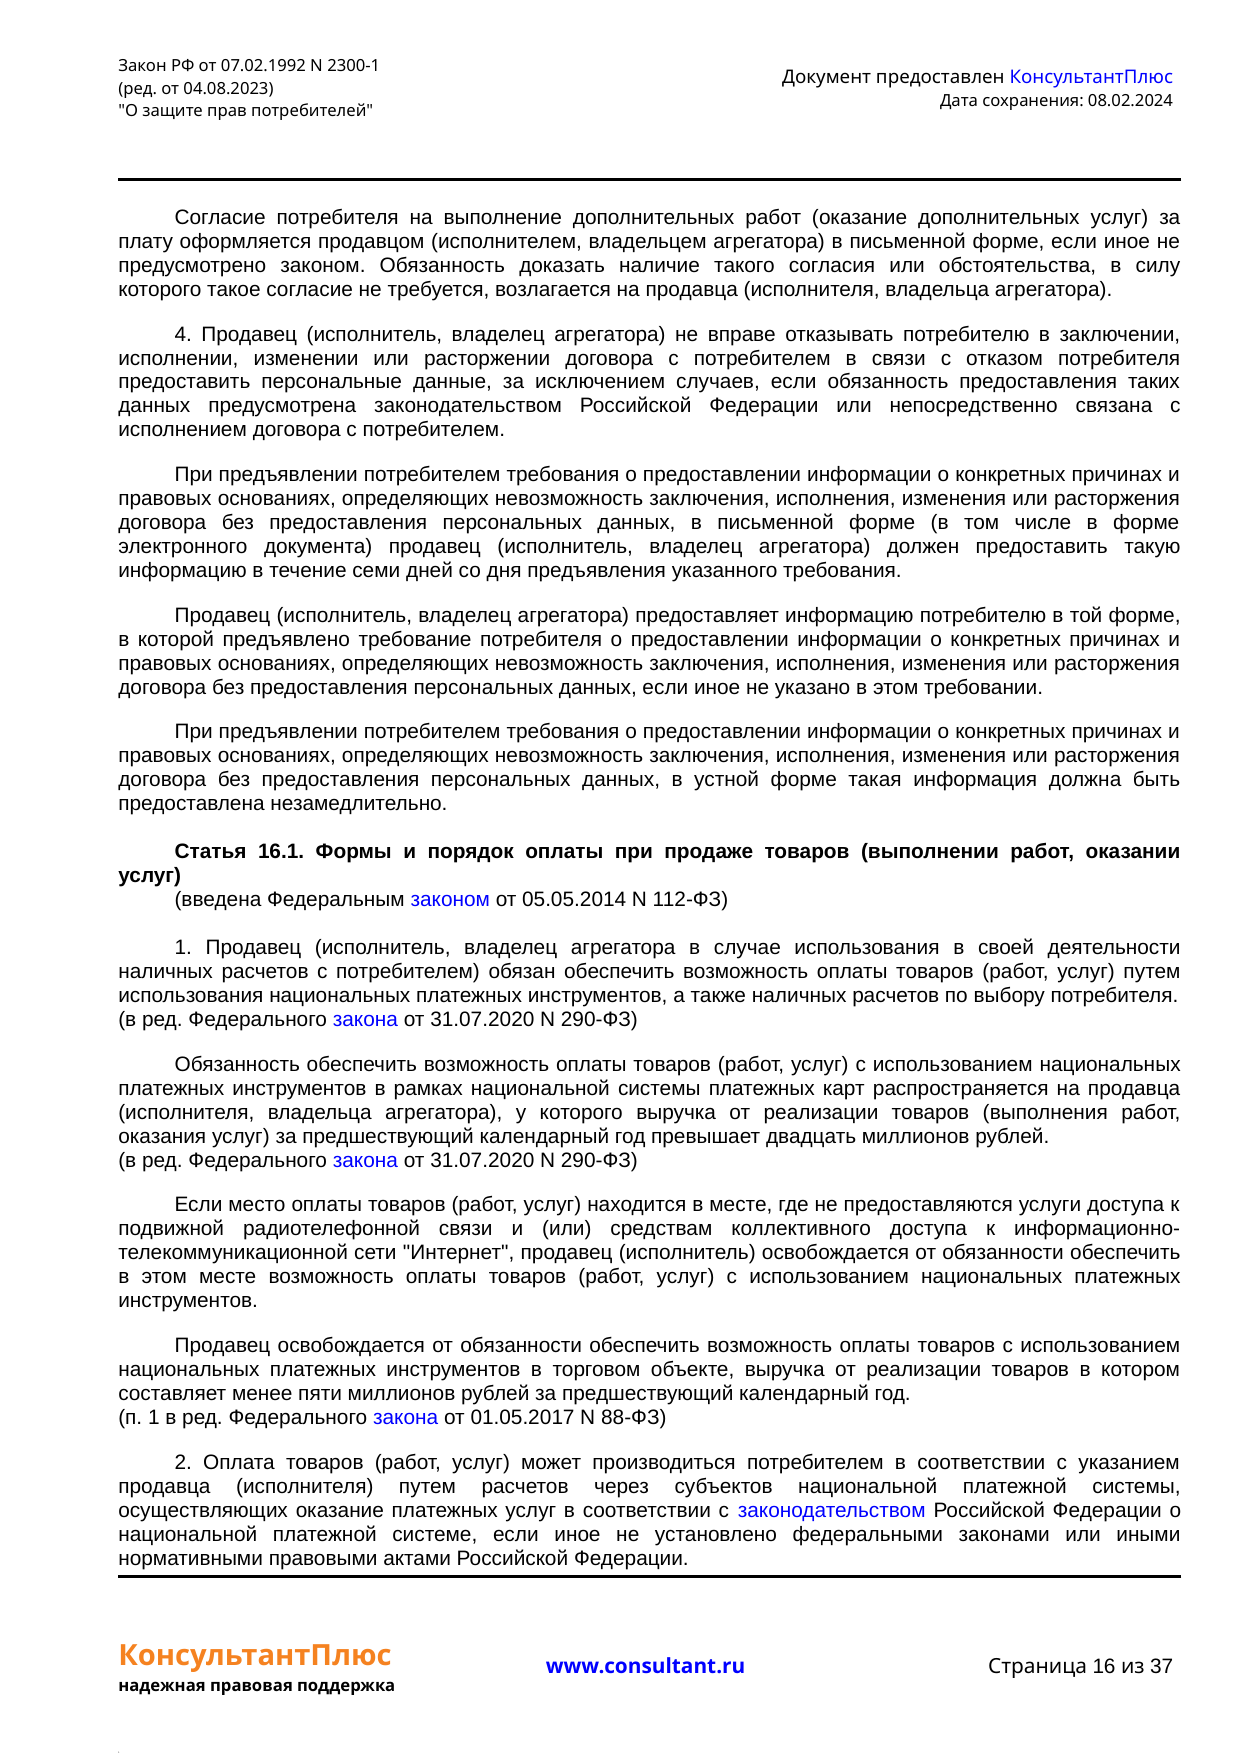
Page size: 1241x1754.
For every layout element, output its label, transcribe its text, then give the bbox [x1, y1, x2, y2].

title Статья 16.1. Формы и порядок оплаты при продаже товаров (выполнении работ, оказании услуг) [118, 839, 1181, 887]
text Продавец (исполнитель, владелец агрегатора) предоставляет информацию потребителю в той форме, в которой предъявлено требование потребителя о предоставлении информации о конкретных причинах и правовых основаниях, определяющих невозможность заключения, исполнения, изменения или расторжения договора без предоставления персональных данных, если иное не указано в этом требовании. [118, 603, 1181, 698]
text 4. Продавец (исполнитель, владелец агрегатора) не вправе отказывать потребителю в заключении, исполнении, изменении или расторжении договора с потребителем в связи с отказом потребителя предоставить персональные данные, за исключением случаев, если обязанность предоставления таких данных предусмотрена законодательством Российской Федерации или непосредственно связана с исполнением договора с потребителем. [118, 321, 1181, 441]
text Если место оплаты товаров (работ, услуг) находится в месте, где не предоставляются услуги доступа к подвижной радиотелефонной связи и (или) средствам коллективного доступа к информационно-телекоммуникационной сети "Интернет", продавец (исполнитель) освобождается от обязанности обеспечить в этом месте возможность оплаты товаров (работ, услуг) с использованием национальных платежных инструментов. [118, 1192, 1181, 1312]
text При предъявлении потребителем требования о предоставлении информации о конкретных причинах и правовых основаниях, определяющих невозможность заключения, исполнения, изменения или расторжения договора без предоставления персональных данных, в устной форме такая информация должна быть предоставлена незамедлительно. [118, 719, 1181, 815]
text Обязанность обеспечить возможность оплаты товаров (работ, услуг) с использованием национальных платежных инструментов в рамках национальной системы платежных карт распространяется на продавца (исполнителя, владельца агрегатора), у которого выручка от реализации товаров (выполнения работ, оказания услуг) за предшествующий календарный год превышает двадцать миллионов рублей. [118, 1052, 1181, 1147]
text Продавец освобождается от обязанности обеспечить возможность оплаты товаров с использованием национальных платежных инструментов в торговом объекте, выручка от реализации товаров в котором составляет менее пяти миллионов рублей за предшествующий календарный год. [118, 1333, 1181, 1405]
text 2. Оплата товаров (работ, услуг) может производиться потребителем в соответствии с указанием продавца (исполнителя) путем расчетов через субъектов национальной платежной системы, осуществляющих оказание платежных услуг в соответствии с законодательством Российской Федерации о национальной платежной системе, если иное не установлено федеральными законами или иными нормативными правовыми актами Российской Федерации. [118, 1449, 1181, 1569]
text При предъявлении потребителем требования о предоставлении информации о конкретных причинах и правовых основаниях, определяющих невозможность заключения, исполнения, изменения или расторжения договора без предоставления персональных данных, в письменной форме (в том числе в форме электронного документа) продавец (исполнитель, владелец агрегатора) должен предоставить такую информацию в течение семи дней со дня предъявления указанного требования. [118, 462, 1181, 582]
text (введена Федеральным законом от 05.05.2014 N 112-ФЗ) [118, 887, 1181, 911]
text (в ред. Федерального закона от 31.07.2020 N 290-ФЗ) [118, 1147, 1181, 1171]
text (в ред. Федерального закона от 31.07.2020 N 290-ФЗ) [118, 1007, 1181, 1031]
text Согласие потребителя на выполнение дополнительных работ (оказание дополнительных услуг) за плату оформляется продавцом (исполнителем, владельцем агрегатора) в письменной форме, если иное не предусмотрено законом. Обязанность доказать наличие такого согласия или обстоятельства, в силу которого такое согласие не требуется, возлагается на продавца (исполнителя, владельца агрегатора). [118, 205, 1181, 301]
text 1. Продавец (исполнитель, владелец агрегатора в случае использования в своей деятельности наличных расчетов с потребителем) обязан обеспечить возможность оплаты товаров (работ, услуг) путем использования национальных платежных инструментов, а также наличных расчетов по выбору потребителя. [118, 935, 1181, 1007]
text (п. 1 в ред. Федерального закона от 01.05.2017 N 88-ФЗ) [118, 1405, 1181, 1429]
